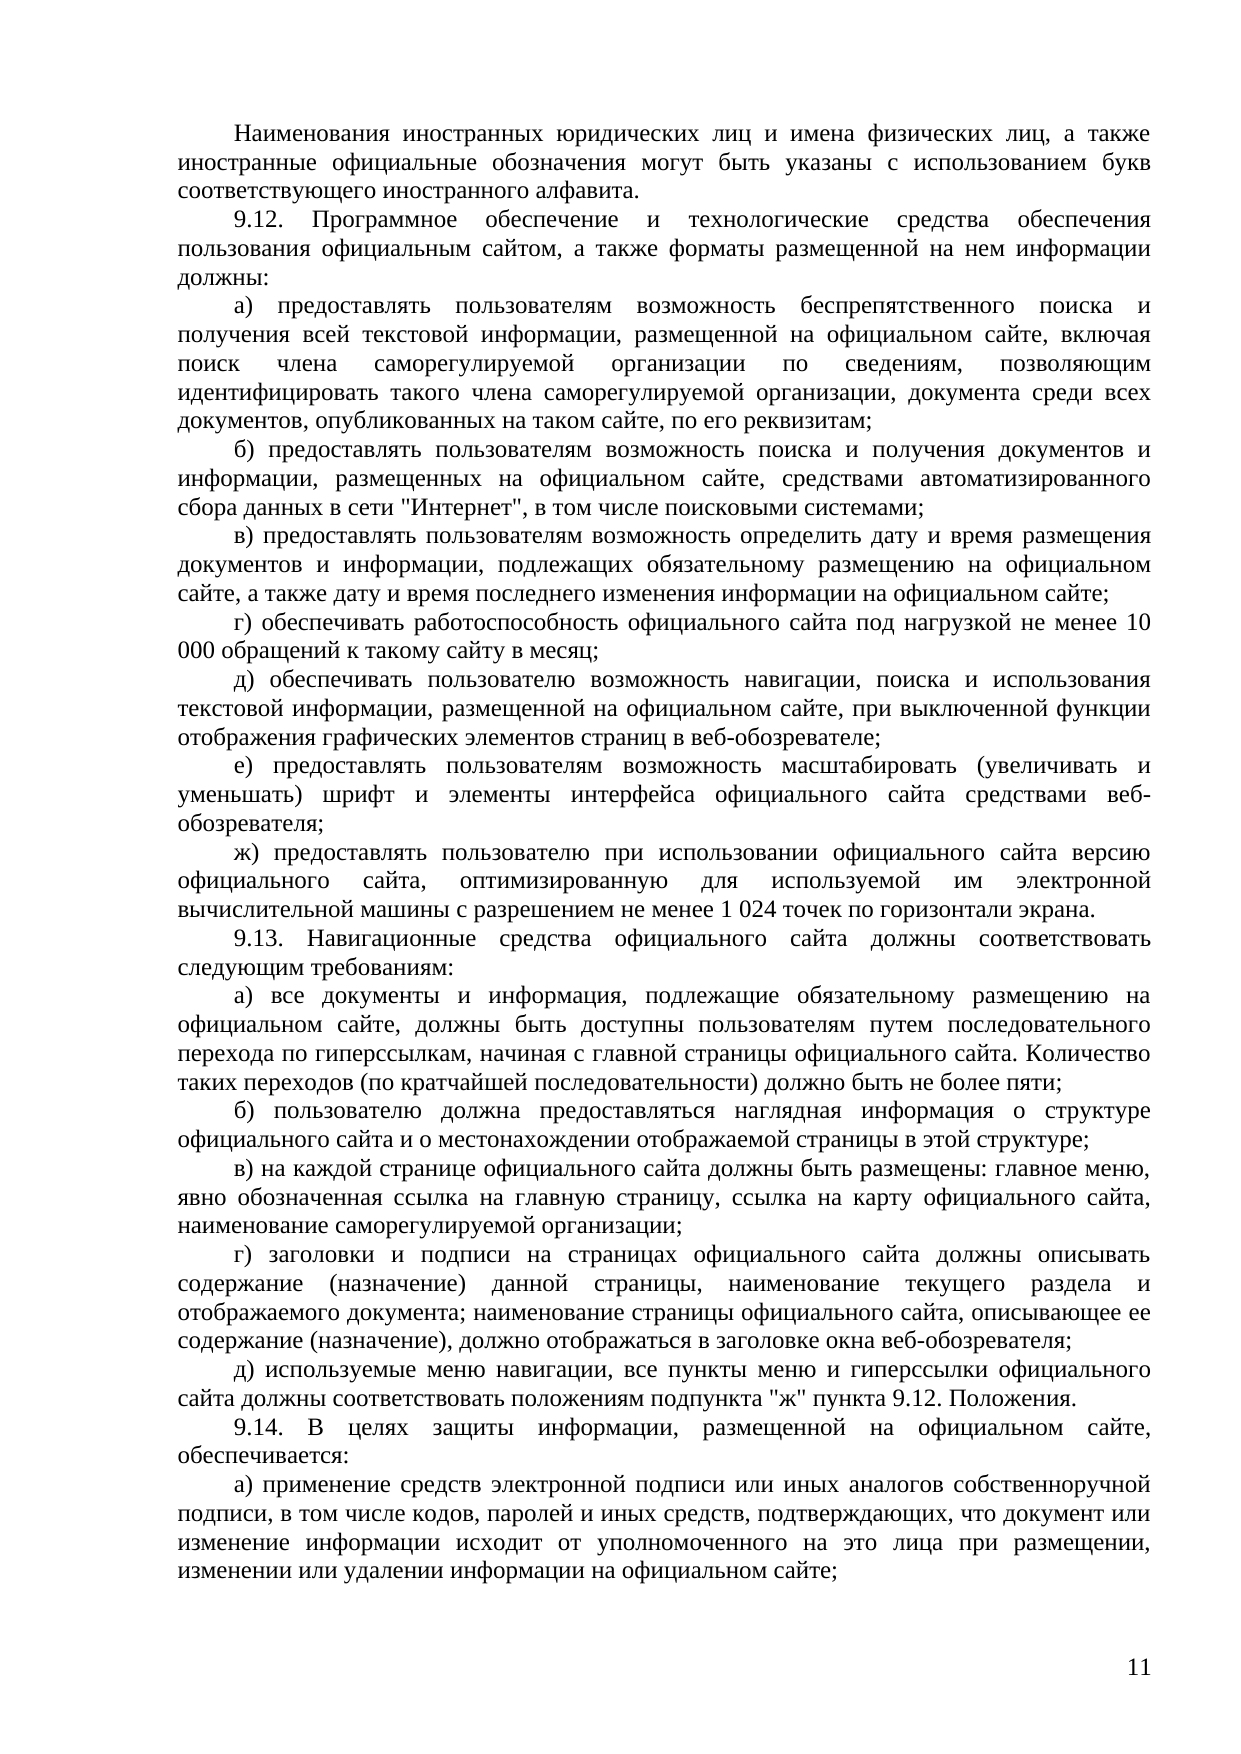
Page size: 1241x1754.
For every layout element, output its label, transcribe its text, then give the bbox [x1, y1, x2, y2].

text д) используемые меню навигации, все пункты меню и гиперссылки официального сайта должны соответствовать положениям подпункта "ж" пункта 9.12. Положения. [177, 1354, 1152, 1412]
text г) обеспечивать работоспособность официального сайта под нагрузкой не менее 10 000 обращений к такому сайту в месяц; [177, 607, 1152, 664]
text а) все документы и информация, подлежащие обязательному размещению на официальном сайте, должны быть доступны пользователям путем последовательного перехода по гиперссылкам, начиная с главной страницы официального сайта. Количество таких переходов (по кратчайшей последовательности) должно быть не более пяти; [177, 981, 1152, 1096]
text б) пользователю должна предоставляться наглядная информация о структуре официального сайта и о местонахождении отображаемой страницы в этой структуре; [177, 1096, 1152, 1153]
text в) предоставлять пользователям возможность определить дату и время размещения документов и информации, подлежащих обязательному размещению на официальном сайте, а также дату и время последнего изменения информации на официальном сайте; [177, 521, 1152, 607]
text г) заголовки и подписи на страницах официального сайта должны описывать содержание (назначение) данной страницы, наименование текущего раздела и отображаемого документа; наименование страницы официального сайта, описывающее ее содержание (назначение), должно отображаться в заголовке окна веб-обозревателя; [177, 1239, 1152, 1354]
text а) предоставлять пользователям возможность беспрепятственного поиска и получения всей текстовой информации, размещенной на официальном сайте, включая поиск члена саморегулируемой организации по сведениям, позволяющим идентифицировать такого члена саморегулируемой организации, документа среди всех документов, опубликованных на таком сайте, по его реквизитам; [177, 291, 1152, 434]
text ж) предоставлять пользователю при использовании официального сайта версию официального сайта, оптимизированную для используемой им электронной вычислительной машины с разрешением не менее 1 024 точек по горизонтали экрана. [177, 837, 1152, 923]
text 9.12. Программное обеспечение и технологические средства обеспечения пользования официальным сайтом, а также форматы размещенной на нем информации должны: [177, 204, 1152, 291]
text б) предоставлять пользователям возможность поиска и получения документов и информации, размещенных на официальном сайте, средствами автоматизированного сбора данных в сети "Интернет", в том числе поисковыми системами; [177, 434, 1152, 521]
text е) предоставлять пользователям возможность масштабировать (увеличивать и уменьшать) шрифт и элементы интерфейса официального сайта средствами веб-обозревателя; [177, 751, 1152, 837]
text 9.13. Навигационные средства официального сайта должны соответствовать следующим требованиям: [177, 923, 1152, 981]
text а) применение средств электронной подписи или иных аналогов собственноручной подписи, в том числе кодов, паролей и иных средств, подтверждающих, что документ или изменение информации исходит от уполномоченного на это лица при размещении, изменении или удалении информации на официальном сайте; [177, 1469, 1152, 1584]
text д) обеспечивать пользователю возможность навигации, поиска и использования текстовой информации, размещенной на официальном сайте, при выключенной функции отображения графических элементов страниц в веб-обозревателе; [177, 664, 1152, 751]
text в) на каждой странице официального сайта должны быть размещены: главное меню, явно обозначенная ссылка на главную страницу, ссылка на карту официального сайта, наименование саморегулируемой организации; [177, 1153, 1152, 1239]
text 9.14. В целях защиты информации, размещенной на официальном сайте, обеспечивается: [177, 1412, 1152, 1469]
text Наименования иностранных юридических лиц и имена физических лиц, а также иностранные официальные обозначения могут быть указаны с использованием букв соответствующего иностранного алфавита. [177, 118, 1152, 204]
